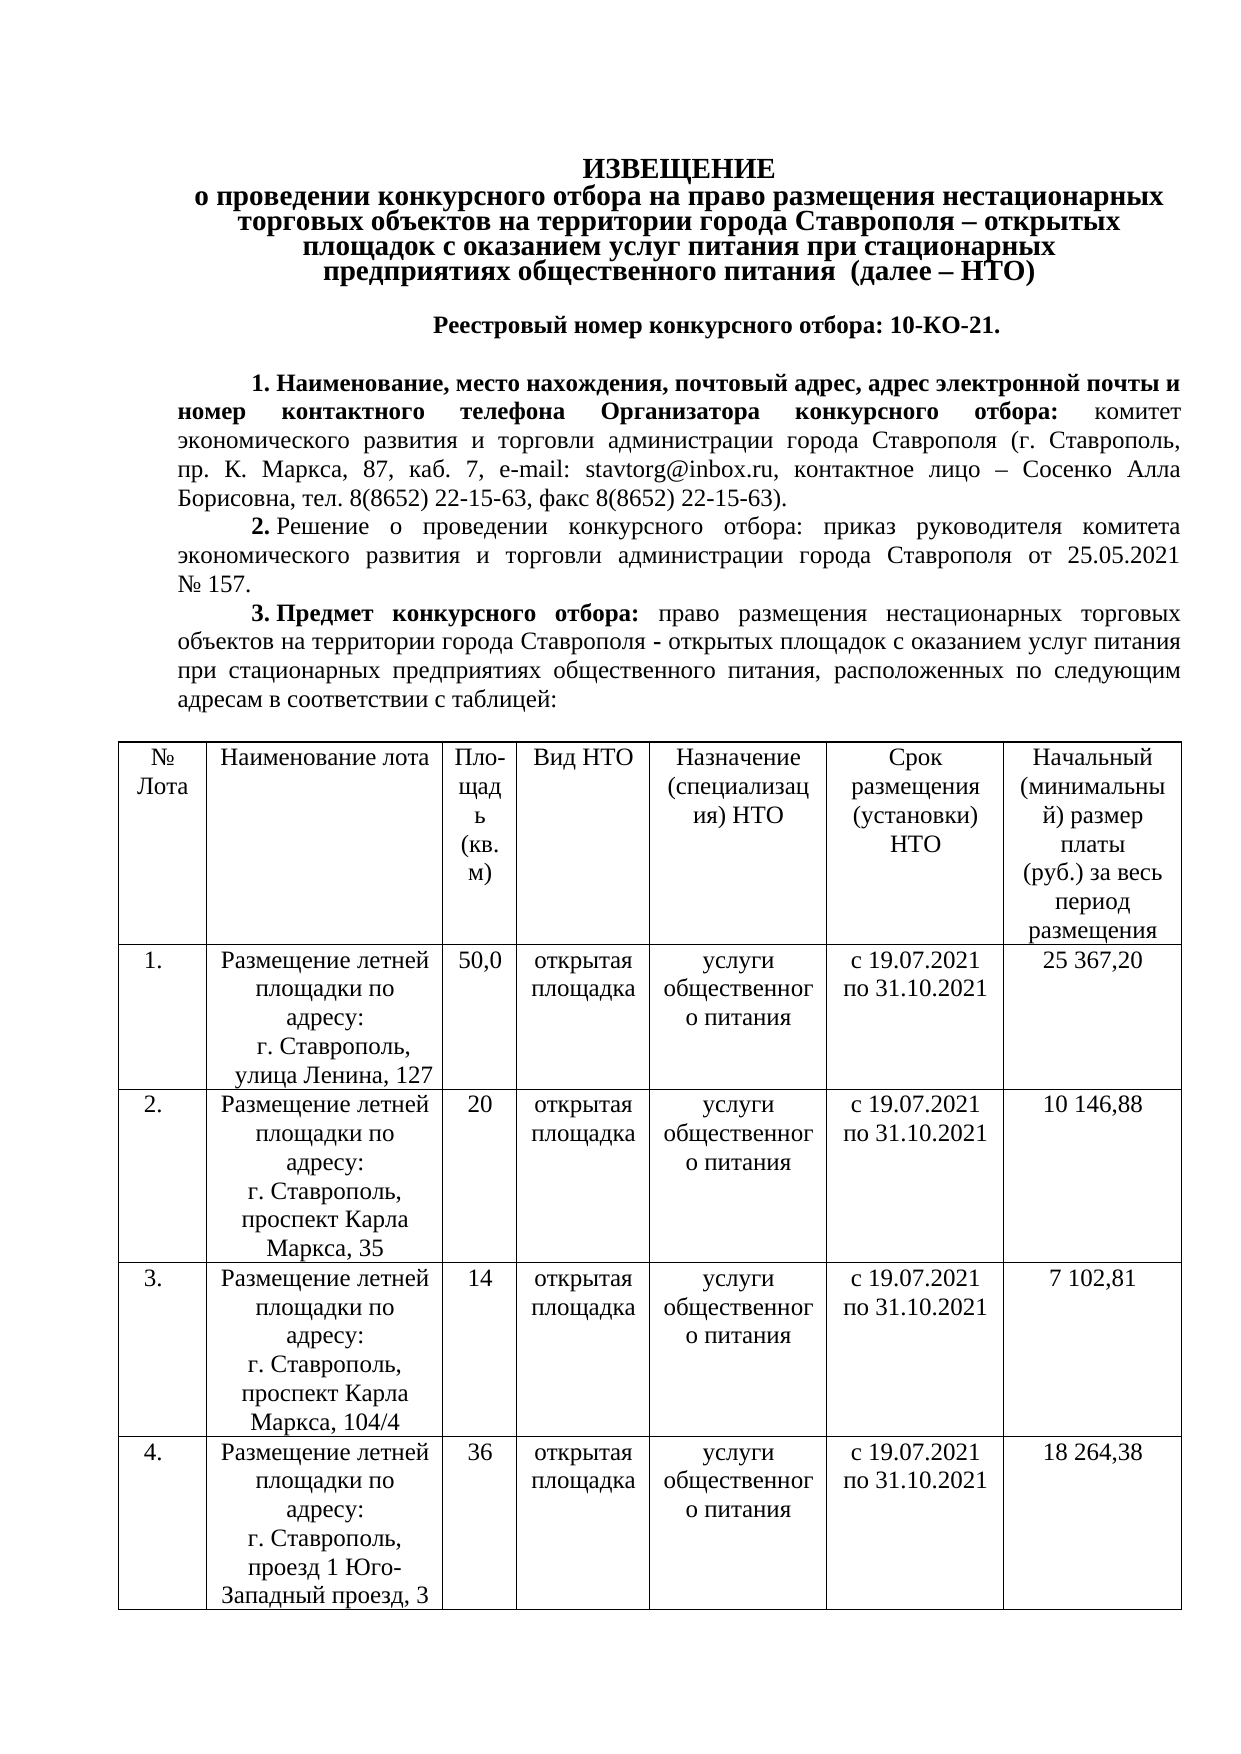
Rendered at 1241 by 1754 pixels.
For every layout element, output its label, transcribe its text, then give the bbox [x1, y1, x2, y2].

text ИЗВЕЩЕНИЕ [177, 152, 1181, 185]
table_header Пло- щадь (кв.м) [443, 743, 516, 944]
table_cell [119, 1437, 206, 1609]
text 1. Наименование, место нахождения, почтовый адрес, адрес электронной почты и номер контактного телефона Организатора конкурсного отбора: комитет экономического развития и торговли администрации города Ставрополя (г. Ставрополь, пр. К. Маркса, 87, каб. 7, e-mail: stavtorg@inbox.ru, контактное лицо – Сосенко Алла Борисовна, тел. 8(8652) 22-15-63, факс 8(8652) 22-15-63). [177, 368, 1181, 511]
table_cell [119, 1090, 206, 1262]
text предприятиях общественного питания (далее – НТО) [177, 260, 857, 285]
table_header Наименование лота [207, 743, 442, 944]
table_cell 20 [443, 1090, 516, 1262]
table_cell 10 146,88 [1004, 1090, 1181, 1262]
table_header Назначение (специализация) НТО [650, 743, 826, 944]
table_cell открытая площадка [517, 1437, 649, 1609]
text 3. Предмет конкурсного отбора: право размещения нестационарных торговых объектов на территории города Ставрополя - открытых площадок с оказанием услуг питания при стационарных предприятиях общественного питания, расположенных по следующим адресам в соответствии с таблицей: [177, 598, 1181, 713]
table_cell открытая площадка [517, 1263, 649, 1436]
table_cell услуги общественного питания [650, 1263, 826, 1436]
table_cell услуги общественного питания [650, 945, 826, 1088]
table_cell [827, 1437, 1003, 1609]
table_cell Размещение летней площадки по адресу: г. Ставрополь, проспект Карла Маркса, 35 [207, 1090, 442, 1262]
table_header Срок размещения (установки) НТО [827, 743, 1003, 944]
table_cell Размещение летней площадки по адресу: г. Ставрополь, проезд 1 Юго-Западный проезд, 3 [207, 1437, 442, 1609]
table_cell 50,0 [443, 945, 516, 1088]
text 2. Решение о проведении конкурсного отбора: приказ руководителя комитета экономического развития и торговли администрации города Ставрополя от 25.05.2021 № 157. [177, 511, 1181, 598]
table_cell 18 264,38 [1004, 1437, 1181, 1609]
table_cell с 19.07.2021 по 31.10.2021 [827, 945, 1003, 1088]
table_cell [650, 1437, 826, 1609]
table_cell 7 102,81 [1004, 1263, 1181, 1436]
table_cell 36 [443, 1437, 516, 1609]
table_cell 14 [443, 1263, 516, 1436]
text предприятиях общественного питания (далее – НТО) [855, 260, 1030, 285]
table_cell [119, 1263, 206, 1436]
table_header № Лота [119, 743, 206, 944]
table_cell Размещение летней площадки по адресу: г. Ставрополь, проспект Карла Маркса, 104/4 [207, 1263, 442, 1436]
table_cell 25 367,20 [1004, 945, 1181, 1088]
table_header Начальный (минимальный) размер платы (руб.) за весь период размещения [1004, 743, 1181, 944]
table_cell открытая площадка [517, 1090, 649, 1262]
table_cell [119, 945, 206, 1088]
table_cell Размещение летней площадки по адресу: г. Ставрополь, улица Ленина, 127 [207, 945, 442, 1088]
text Реестровый номер конкурсного отбора: 10-КО-21. [177, 310, 1181, 339]
table_header Вид НТО [517, 743, 649, 944]
text о проведении конкурсного отбора на право размещения нестационарных торговых объектов на территории города Ставрополя – открытых площадок с оказанием услуг питания при стационарных [177, 185, 1181, 260]
table_cell с 19.07.2021 по 31.10.2021 [827, 1263, 1003, 1436]
text предприятиях общественного питания (далее – НТО) [1027, 260, 1181, 285]
table_cell открытая площадка [517, 945, 649, 1088]
table_cell услуги общественного питания [650, 1090, 826, 1262]
table_cell с 19.07.2021 по 31.10.2021 [827, 1090, 1003, 1262]
